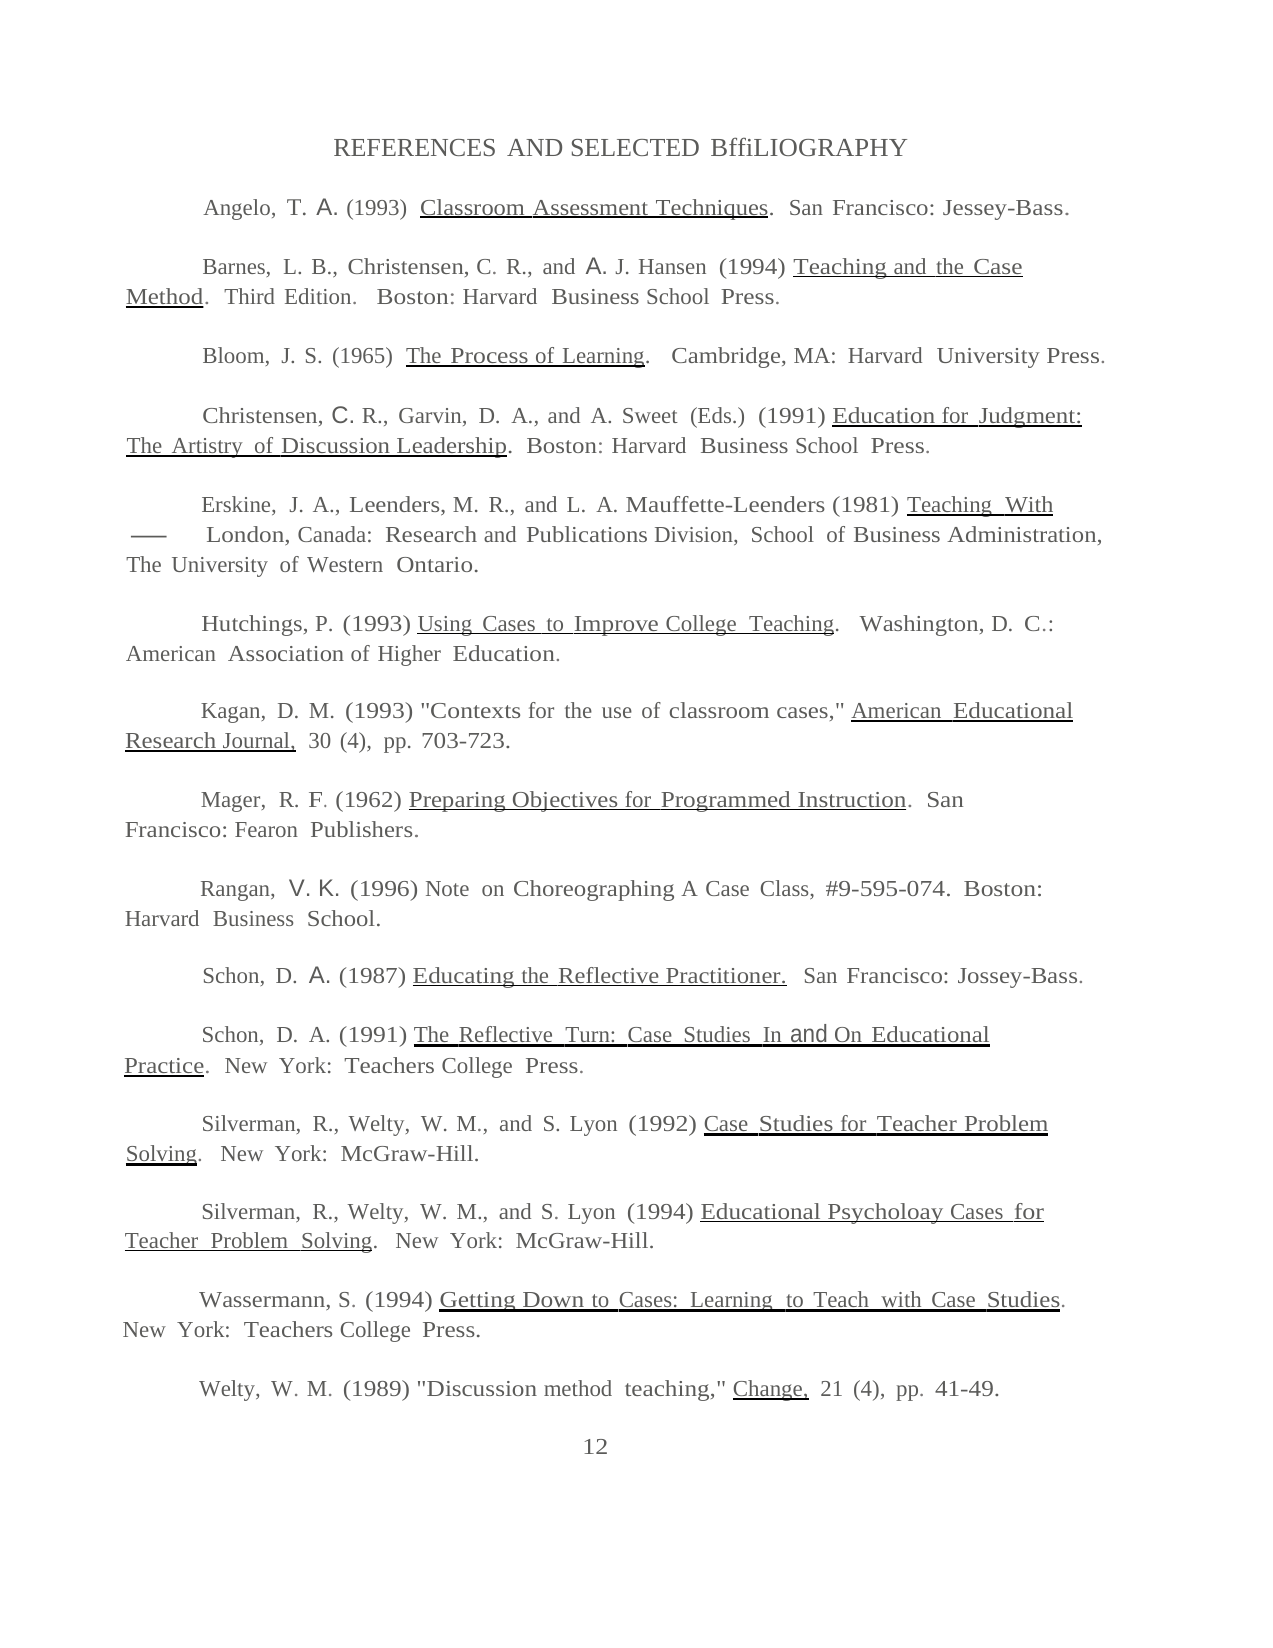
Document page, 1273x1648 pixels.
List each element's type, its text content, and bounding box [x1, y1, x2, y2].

text 12 [577, 1433, 613, 1460]
text Francisco: Fearon Publishers. [124, 816, 1123, 842]
text Wassermann, S. (1994) Getting Down to Cases: Learning to Teach with Case Studies. New York: Teachers College Press. [122, 1286, 1074, 1343]
text Erskine, J. A., Leenders, M. R., and L. A. Mauffette-Leenders (1981) Teaching With [201, 492, 1123, 518]
text - London, Canada: Research and Publications Division, School of Business Administration, The University of Western Ontario. [126, 522, 1108, 578]
text Mager, R. F. (1962) Preparing Objectives for Programmed Instruction. San [201, 786, 1123, 812]
text Schon, D. A. (1987) Educating the Reflective Practitioner. San Francisco: Jossey-Bass. Schon, D. A. (1991) The Reflective Turn: Case Studies In and On Educational [201, 935, 1093, 1054]
text REFERENCES AND SELECTED BffiLIOGRAPHY [327, 132, 914, 162]
text Solving. New York: McGraw-Hill. [126, 1140, 1123, 1167]
text Angelo, T. A. (1993) Classroom Assessment Techniques. San Francisco: Jessey-Bass. Barnes, L. B., Christensen, C. R., and A. J. Hansen (1994) Teaching and the Case [202, 167, 1081, 286]
text Hutchings, P. (1993) Using Cases to Improve College Teaching. Washington, D. C.: American Association of Higher Education. [126, 610, 1064, 666]
text Silverman, R., Welty, W. M., and S. Lyon (1992) Case Studies for Teacher Problem [201, 1110, 1123, 1137]
text Bloom, J. S. (1965) The Process of Learning. Cambridge, MA: Harvard University Press. Christensen, C. R., Garvin, D. A., and A. Sweet (Eds.) (1991) Education for Judgment: [202, 316, 1115, 436]
text Research Journal, 30 (4), pp. 703-723. [125, 728, 1123, 754]
text Method. Third Edition. Boston: Harvard Business School Press. [126, 286, 1123, 309]
text Practice. New York: Teachers College Press. [124, 1054, 1123, 1078]
text Rangan, V. K. (1996) Note on Choreographing A Case Class, #9-595-074. Boston: Harvard Business School. [124, 873, 1052, 931]
text Welty, W. M. (1989) "Discussion method teaching," Change, 21 (4), pp. 41-49. [199, 1375, 1123, 1401]
text Kagan, D. M. (1993) "Contexts for the use of classroom cases," American Educational [201, 698, 1123, 724]
text The Artistry of Discussion Leadership. Boston: Harvard Business School Press. [126, 436, 1123, 458]
text Teacher Problem Solving. New York: McGraw-Hill. [124, 1227, 1123, 1254]
text Silverman, R., Welty, W. M., and S. Lyon (1994) Educational Psycholoay Cases for [201, 1198, 1123, 1224]
